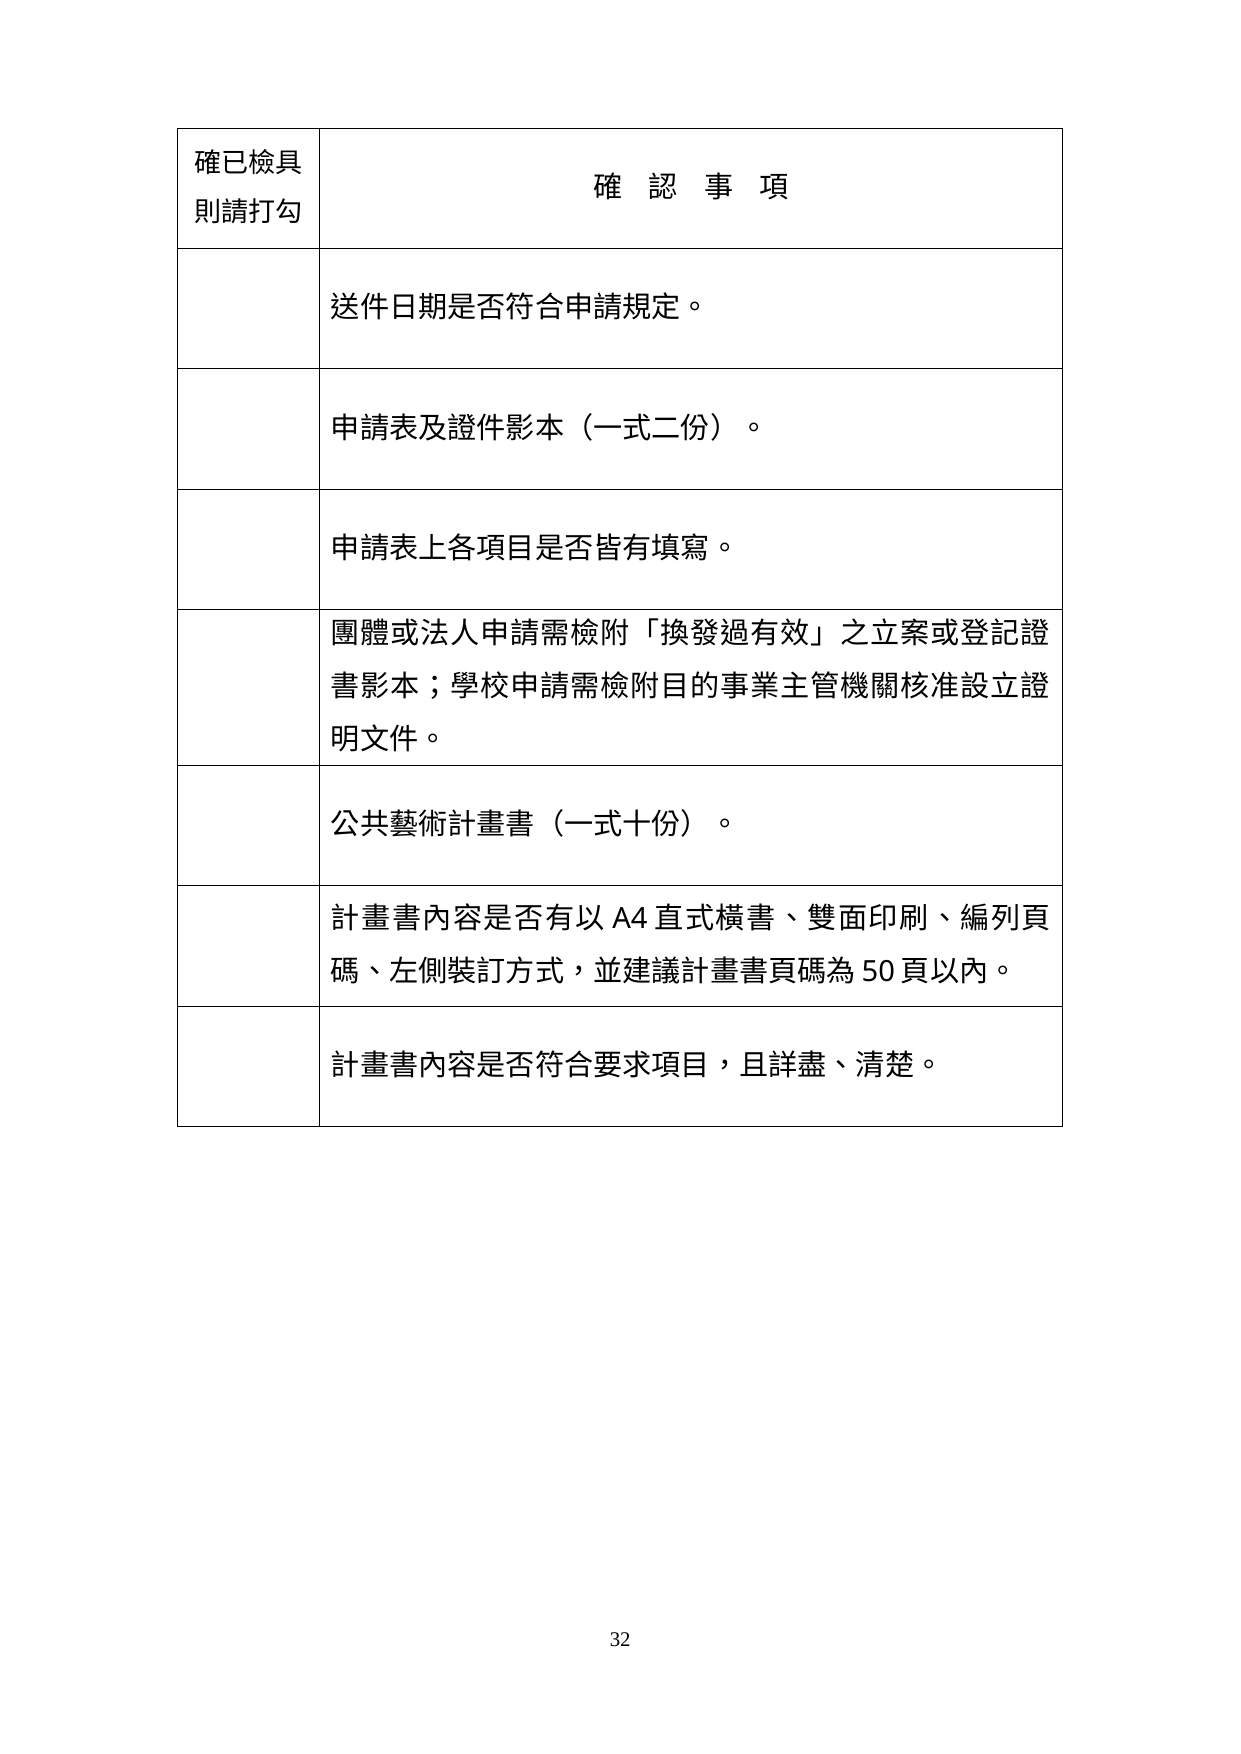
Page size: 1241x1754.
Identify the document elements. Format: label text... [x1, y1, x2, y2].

table_header 確 認 事 項 [320, 129, 1062, 248]
table_cell [178, 1007, 319, 1126]
table_cell 申請表上各項目是否皆有填寫。 [320, 490, 1062, 609]
table_cell [178, 610, 319, 765]
table_cell [178, 490, 319, 609]
table_cell 申請表及證件影本（一式二份）。 [320, 369, 1062, 488]
table_cell 計畫書內容是否有以A4直式橫書、雙面印刷、編列頁碼、左側裝訂方式，並建議計畫書頁碼為50頁以內。 [320, 886, 1062, 1006]
table_header 確已檢具則請打勾 [178, 129, 319, 248]
table_cell [178, 369, 319, 488]
table_cell 計畫書內容是否符合要求項目，且詳盡、清楚。 [320, 1007, 1062, 1126]
table_cell [178, 249, 319, 368]
table_cell 團體或法人申請需檢附「換發過有效」之立案或登記證書影本；學校申請需檢附目的事業主管機關核准設立證明文件。 [320, 610, 1062, 765]
table_cell 送件日期是否符合申請規定。 [320, 249, 1062, 368]
table_cell [178, 766, 319, 885]
table_cell 公共藝術計畫書（一式十份）。 [320, 766, 1062, 885]
table_cell [178, 886, 319, 1006]
